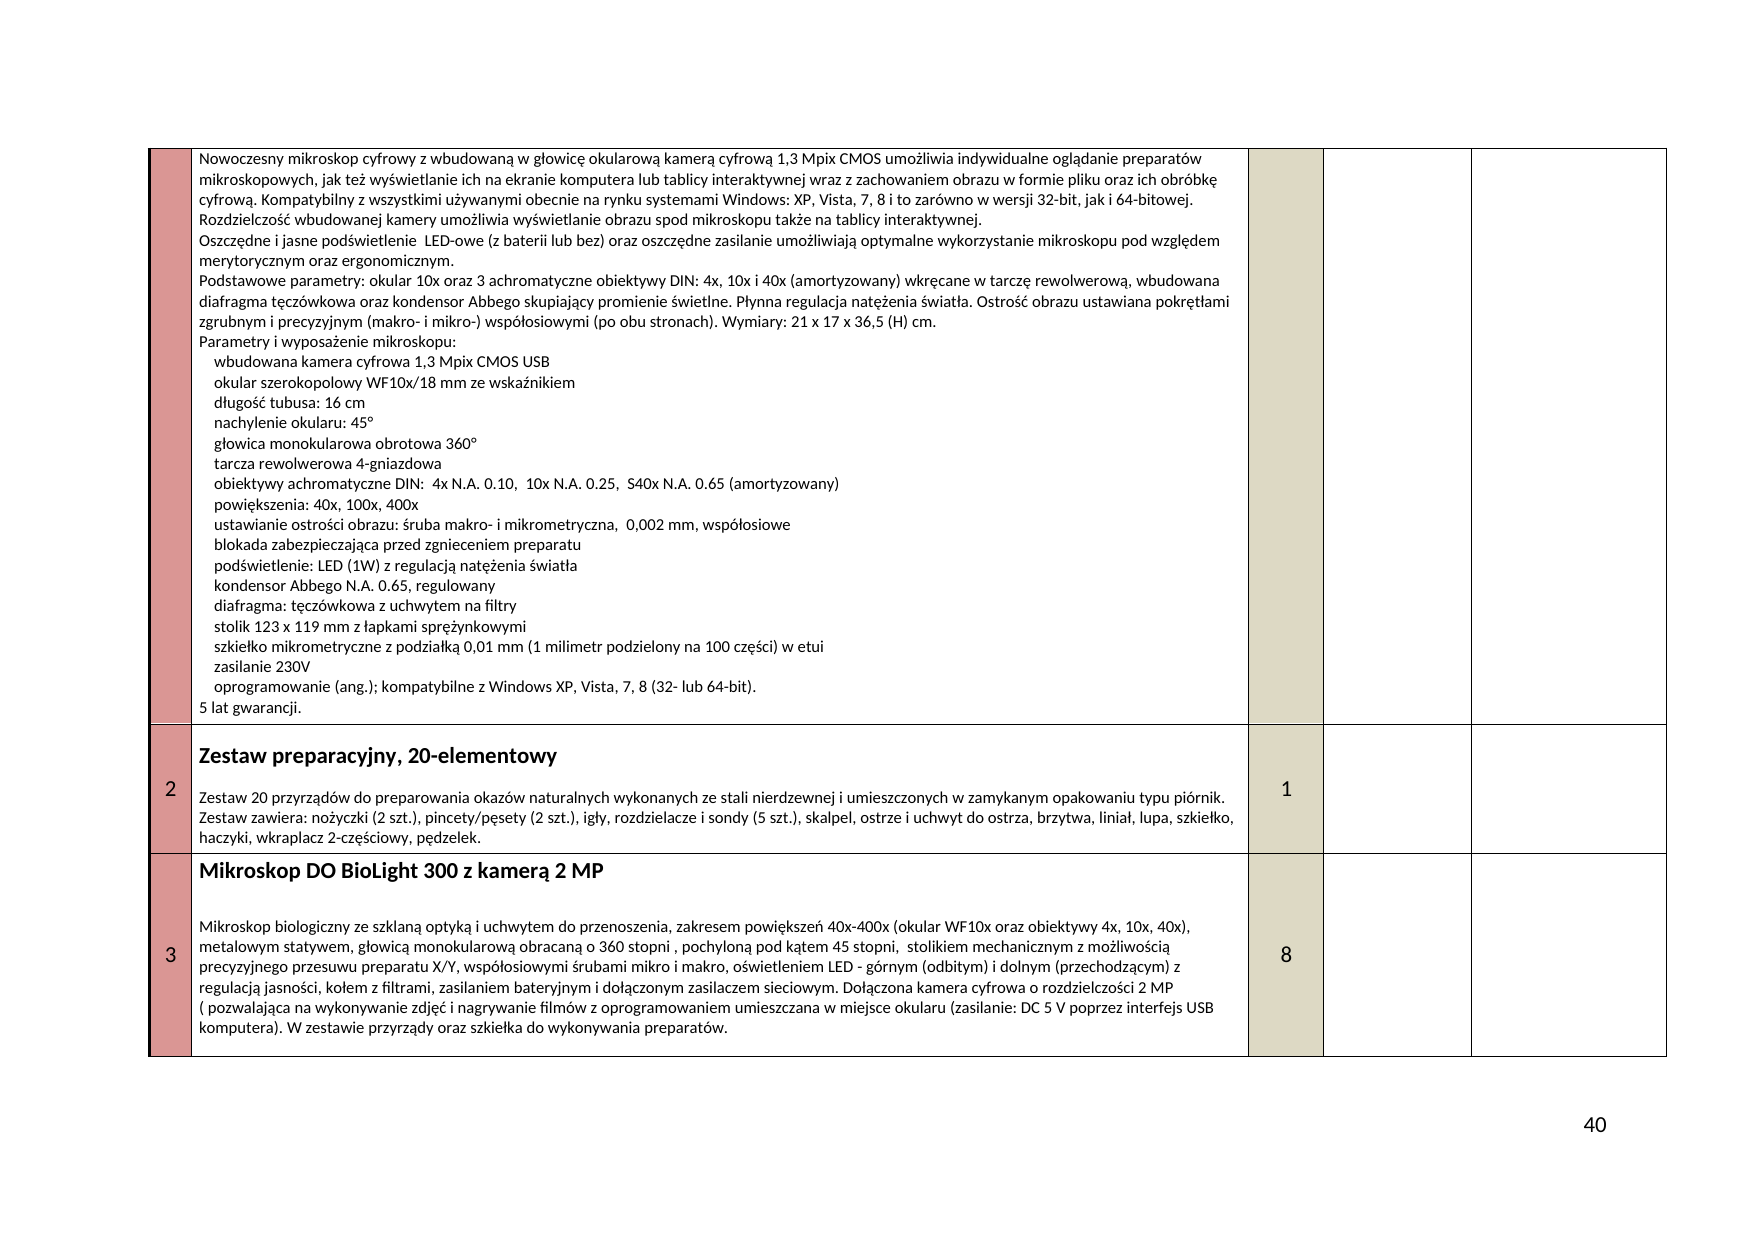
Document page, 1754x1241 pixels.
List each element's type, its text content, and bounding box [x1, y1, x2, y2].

table_cell Zestaw 20 przyrządów do preparowania okazów naturalnych wykonanych ze stali nierdzewnej i umieszczonych w zamykanym opakowaniu typu piórnik. Zestaw zawiera: nożyczki (2 szt.), pincety/pęsety (2 szt.), igły, rozdzielacze i sondy (5 szt.), skalpel, ostrze i uchwyt do ostrza, brzytwa, liniał, lupa, szkiełko, haczyki, wkraplacz 2-częściowy, pędzelek. [192, 786, 1248, 853]
table_cell [1472, 725, 1666, 853]
table_cell 3 [151, 854, 191, 1056]
table_cell 1 [1249, 725, 1323, 853]
table_cell [1472, 149, 1666, 723]
table_cell Zestaw preparacyjny, 20-elementowy [192, 725, 1248, 786]
table_cell 2 [151, 725, 191, 853]
table_cell Nowoczesny mikroskop cyfrowy z wbudowaną w głowicę okularową kamerą cyfrową 1,3 Mpix CMOS umożliwia indywidualne oglądanie preparatów mikroskopowych, jak też wyświetlanie ich na ekranie komputera lub tablicy interaktywnej wraz z zachowaniem obrazu w formie pliku oraz ich obróbkę cyfrową. Kompatybilny z wszystkimi używanymi obecnie na rynku systemami Windows: XP, Vista, 7, 8 i to zarówno w wersji 32-bit, jak i 64-bitowej. Rozdzielczość wbudowanej kamery umożliwia wyświetlanie obrazu spod mikroskopu także na tablicy interaktywnej. Oszczędne i jasne podświetlenie LED-owe (z baterii lub bez) oraz oszczędne zasilanie umożliwiają optymalne wykorzystanie mikroskopu pod względem merytorycznym oraz ergonomicznym. Podstawowe parametry: okular 10x oraz 3 achromatyczne obiektywy DIN: 4x, 10x i 40x (amortyzowany) wkręcane w tarczę rewolwerową, wbudowana diafragma tęczówkowa oraz kondensor Abbego skupiający promienie świetlne. Płynna regulacja natężenia światła. Ostrość obrazu ustawiana pokrętłami zgrubnym i precyzyjnym (makro- i mikro-) współosiowymi (po obu stronach). Wymiary: 21 x 17 x 36,5 (H) cm. Parametry i wyposażenie mikroskopu: wbudowana kamera cyfrowa 1,3 Mpix CMOS USB okular szerokopolowy WF10x/18 mm ze wskaźnikiem długość tubusa: 16 cm nachylenie okularu: 45° głowica monokularowa obrotowa 360° tarcza rewolwerowa 4-gniazdowa obiektywy achromatyczne DIN: 4x N.A. 0.10, 10x N.A. 0.25, S40x N.A. 0.65 (amortyzowany) powiększenia: 40x, 100x, 400x ustawianie ostrości obrazu: śruba makro- i mikrometryczna, 0,002 mm, współosiowe blokada zabezpieczająca przed zgnieceniem preparatu podświetlenie: LED (1W) z regulacją natężenia światła kondensor Abbego N.A. 0.65, regulowany diafragma: tęczówkowa z uchwytem na filtry stolik 123 x 119 mm z łapkami sprężynkowymi szkiełko mikrometryczne z podziałką 0,01 mm (1 milimetr podzielony na 100 części) w etui zasilanie 230V oprogramowanie (ang.); kompatybilne z Windows XP, Vista, 7, 8 (32- lub 64-bit). 5 lat gwarancji. [192, 149, 1248, 723]
table_cell [1324, 725, 1471, 853]
table_cell [1472, 854, 1666, 1056]
table_cell [1324, 854, 1471, 1056]
table_cell Mikroskop DO BioLight 300 z kamerą 2 MP [192, 854, 1248, 915]
table_cell [1324, 149, 1471, 723]
table_cell 1 [1249, 149, 1323, 723]
table_cell 1 [151, 149, 191, 723]
table_cell 8 [1249, 854, 1323, 1056]
table_cell Mikroskop biologiczny ze szklaną optyką i uchwytem do przenoszenia, zakresem powiększeń 40x-400x (okular WF10x oraz obiektywy 4x, 10x, 40x), metalowym statywem, głowicą monokularową obracaną o 360 stopni , pochyloną pod kątem 45 stopni, stolikiem mechanicznym z możliwością precyzyjnego przesuwu preparatu X/Y, współosiowymi śrubami mikro i makro, oświetleniem LED - górnym (odbitym) i dolnym (przechodzącym) z regulacją jasności, kołem z filtrami, zasilaniem bateryjnym i dołączonym zasilaczem sieciowym. Dołączona kamera cyfrowa o rozdzielczości 2 MP ( pozwalająca na wykonywanie zdjęć i nagrywanie filmów z oprogramowaniem umieszczana w miejsce okularu (zasilanie: DC 5 V poprzez interfejs USB komputera). W zestawie przyrządy oraz szkiełka do wykonywania preparatów. [192, 915, 1248, 1056]
